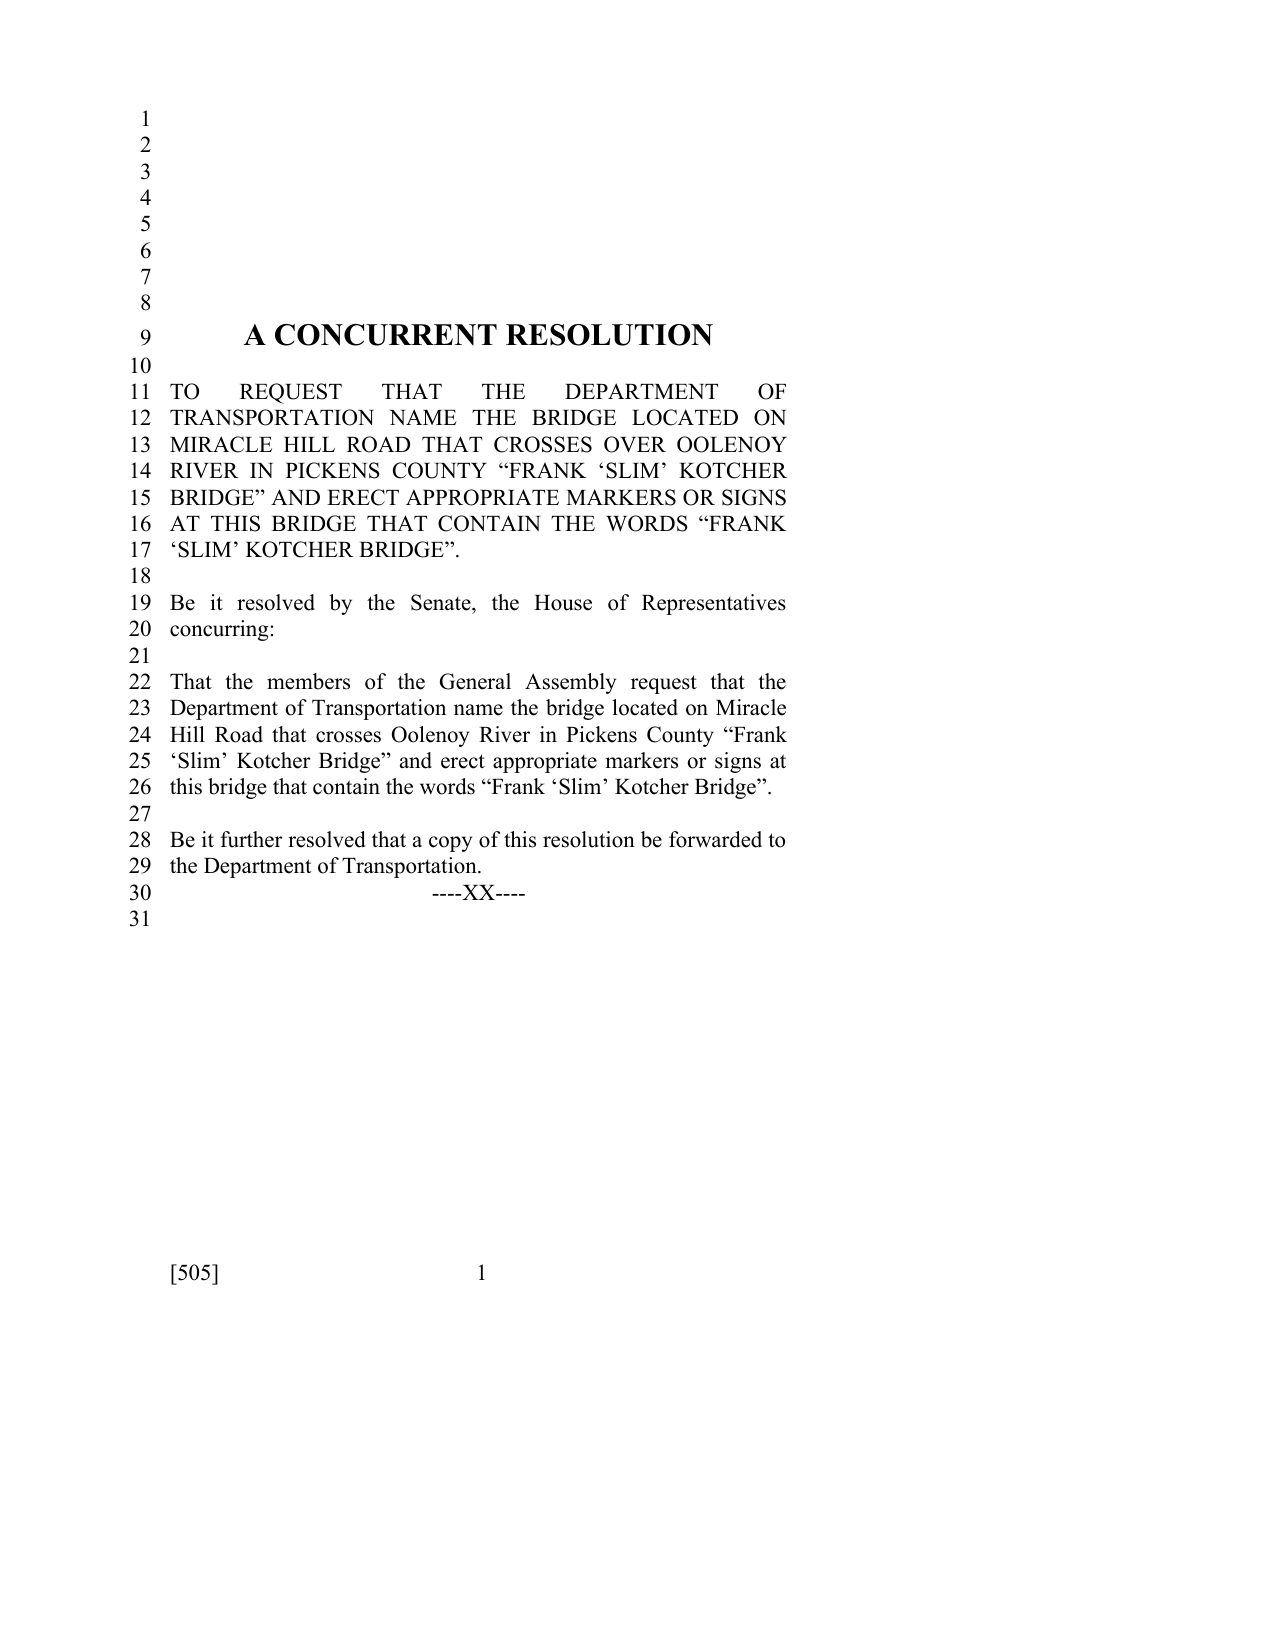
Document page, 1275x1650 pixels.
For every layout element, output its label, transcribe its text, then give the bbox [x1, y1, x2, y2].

text Be it resolved by the Senate, the House of Representatives concurring: [169, 589, 787, 642]
text Be it further resolved that a copy of this resolution be forwarded to the Department of Transportation. [169, 826, 787, 879]
text TO REQUEST THAT THE DEPARTMENT OF TRANSPORTATION NAME THE BRIDGE LOCATED ON MIRACLE HILL ROAD THAT CROSSES OVER OOLENOY RIVER IN PICKENS COUNTY “FRANK ‘SLIM’ KOTCHER BRIDGE” AND ERECT APPROPRIATE MARKERS OR SIGNS AT THIS BRIDGE THAT CONTAIN THE WORDS “FRANK ‘SLIM’ KOTCHER BRIDGE”. [169, 378, 787, 563]
text ----XX---- [169, 879, 787, 905]
text That the members of the General Assembly request that the Department of Transportation name the bridge located on Miracle Hill Road that crosses Oolenoy River in Pickens County “Frank ‘Slim’ Kotcher Bridge” and erect appropriate markers or signs at this bridge that contain the words “Frank ‘Slim’ Kotcher Bridge”. [169, 668, 787, 800]
text A CONCURRENT RESOLUTION [169, 316, 787, 352]
